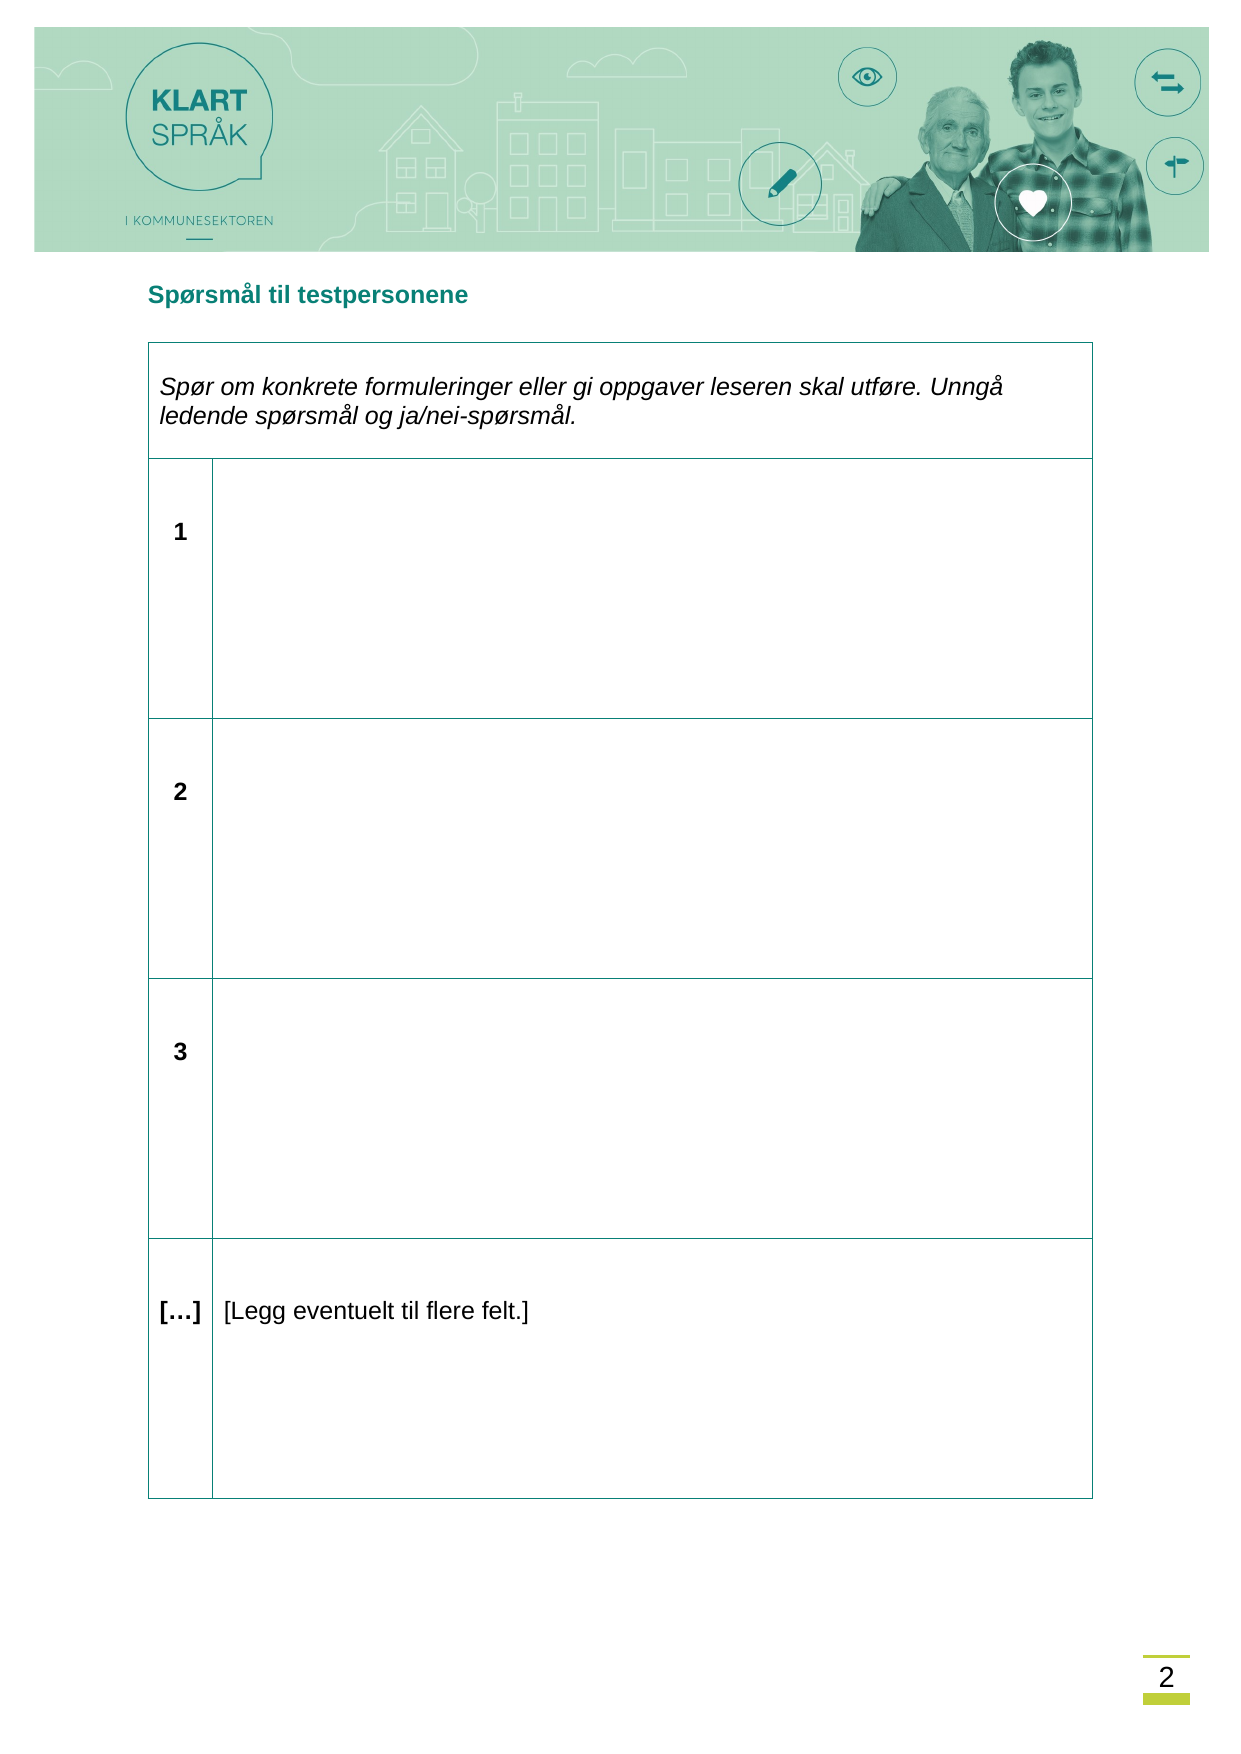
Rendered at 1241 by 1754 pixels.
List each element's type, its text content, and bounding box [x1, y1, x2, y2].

table_cell 2 [149, 719, 212, 978]
table_cell 3 [149, 979, 212, 1238]
table_cell [213, 979, 1092, 1238]
table_cell [213, 459, 1092, 718]
table_cell [213, 719, 1092, 978]
picture [34, 27, 1209, 252]
table_cell [Legg eventuelt til flere felt.] [213, 1239, 1092, 1497]
text Spørsmål til testpersonene [148, 280, 1093, 309]
table_cell 1 [149, 459, 212, 718]
table_header Spør om konkrete formuleringer eller gi oppgaver leseren skal utføre. Unngå ledende spørsmål og ja/nei-spørsmål. [149, 343, 1092, 458]
table_cell […] [149, 1239, 212, 1497]
